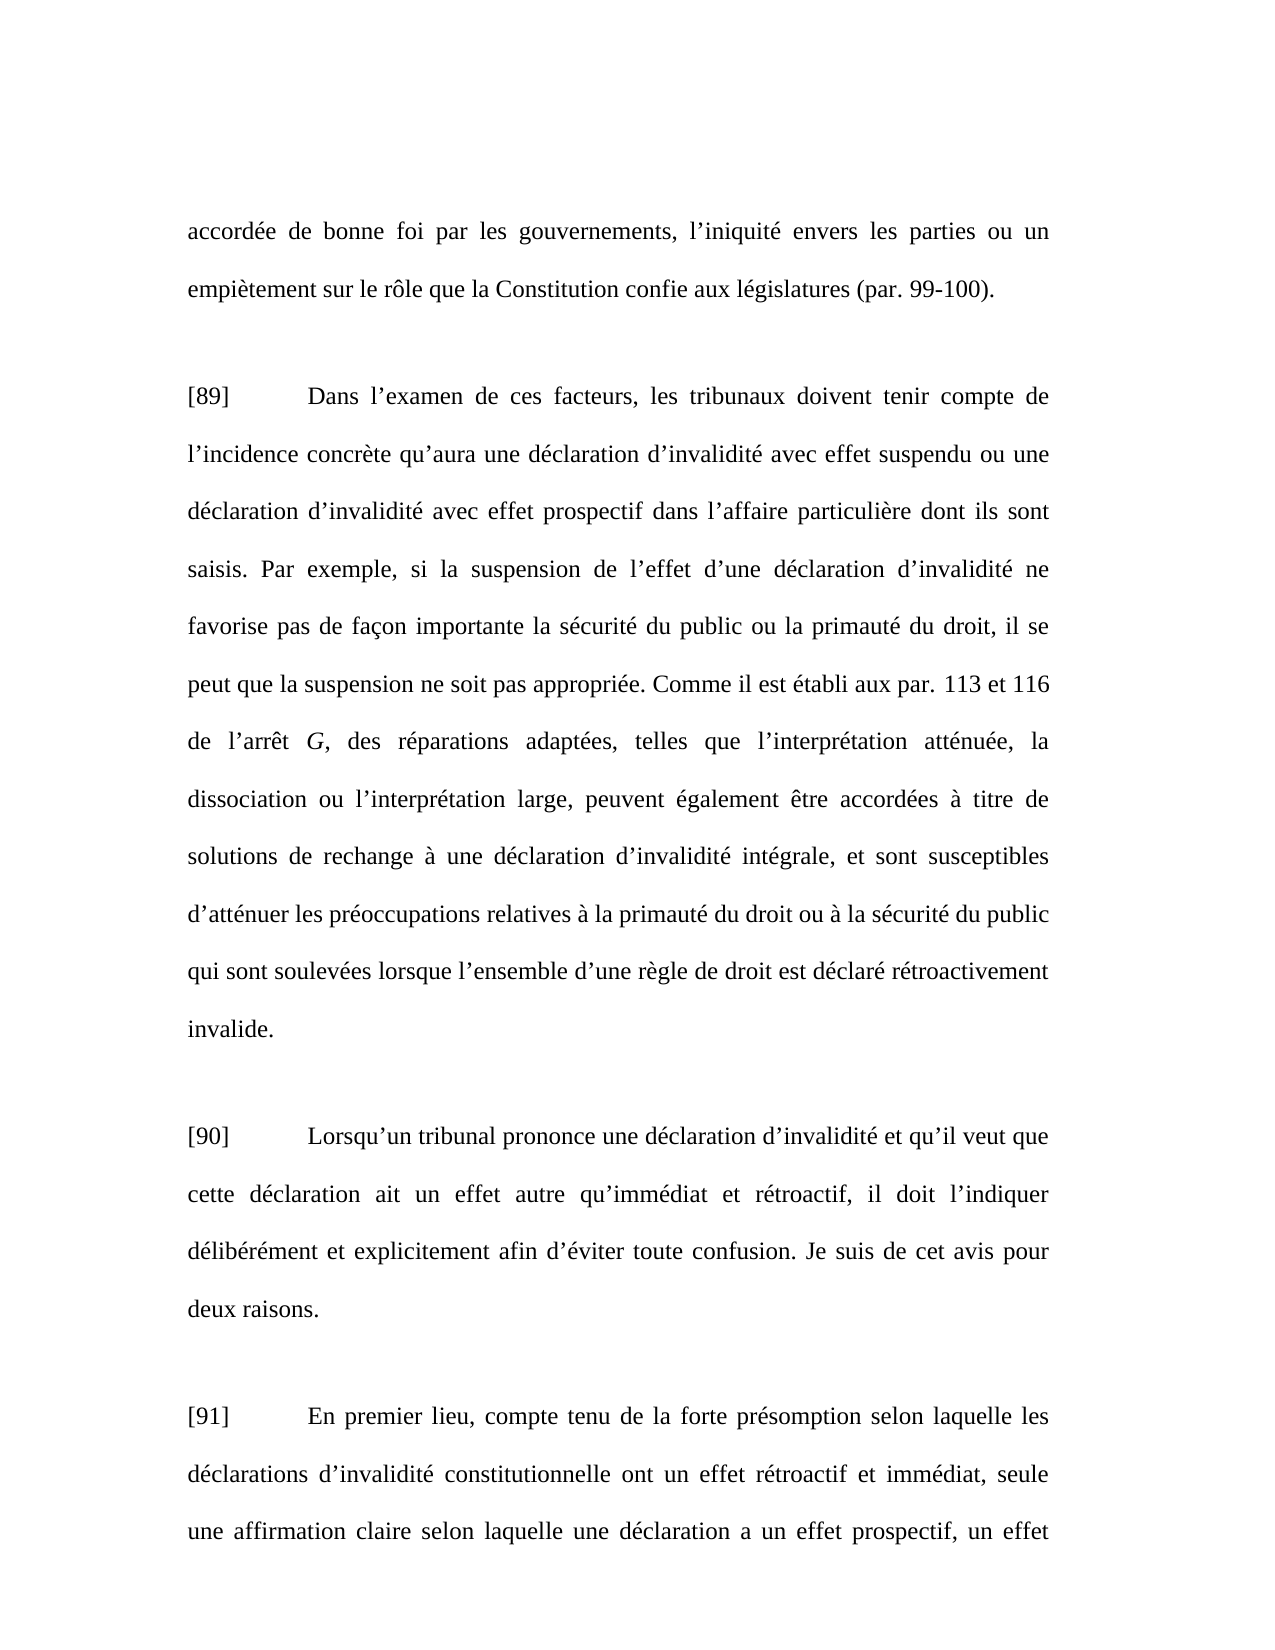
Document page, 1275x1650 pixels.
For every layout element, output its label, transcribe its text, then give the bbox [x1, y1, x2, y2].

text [187, 1401, 1050, 1545]
text Dans l’examen de ces facteurs, les tribunaux doivent tenir compte de l’incidence concrète qu’aura une déclaration d’invalidité avec effet suspendu ou une déclaration d’invalidité avec effet prospectif dans l’affaire particulière dont ils sont saisis. Par exemple, si la suspension de l’effet d’une déclaration d’invalidité ne favorise pas de façon importante la sécurité du public ou la primauté du droit, il se peut que la suspension ne soit pas appropriée. Comme il est établi aux par. 113 et 116 de l’arrêt G, des réparations adaptées, telles que l’interprétation atténuée, la dissociation ou l’interprétation large, peuvent également être accordées à titre de solutions de rechange à une déclaration d’invalidité intégrale, et sont susceptibles d’atténuer les préoccupations relatives à la primauté du droit ou à la sécurité du public qui sont soulevées lorsque l’ensemble d’une règle de droit est déclaré rétroactivement invalide. [187, 381, 1050, 1043]
text Lorsqu’un tribunal prononce une déclaration d’invalidité et qu’il veut que cette déclaration ait un effet autre qu’immédiat et rétroactif, il doit l’indiquer délibérément et explicitement afin d’éviter toute confusion. Je suis de cet avis pour deux raisons. [187, 1121, 1050, 1323]
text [187, 216, 1050, 303]
